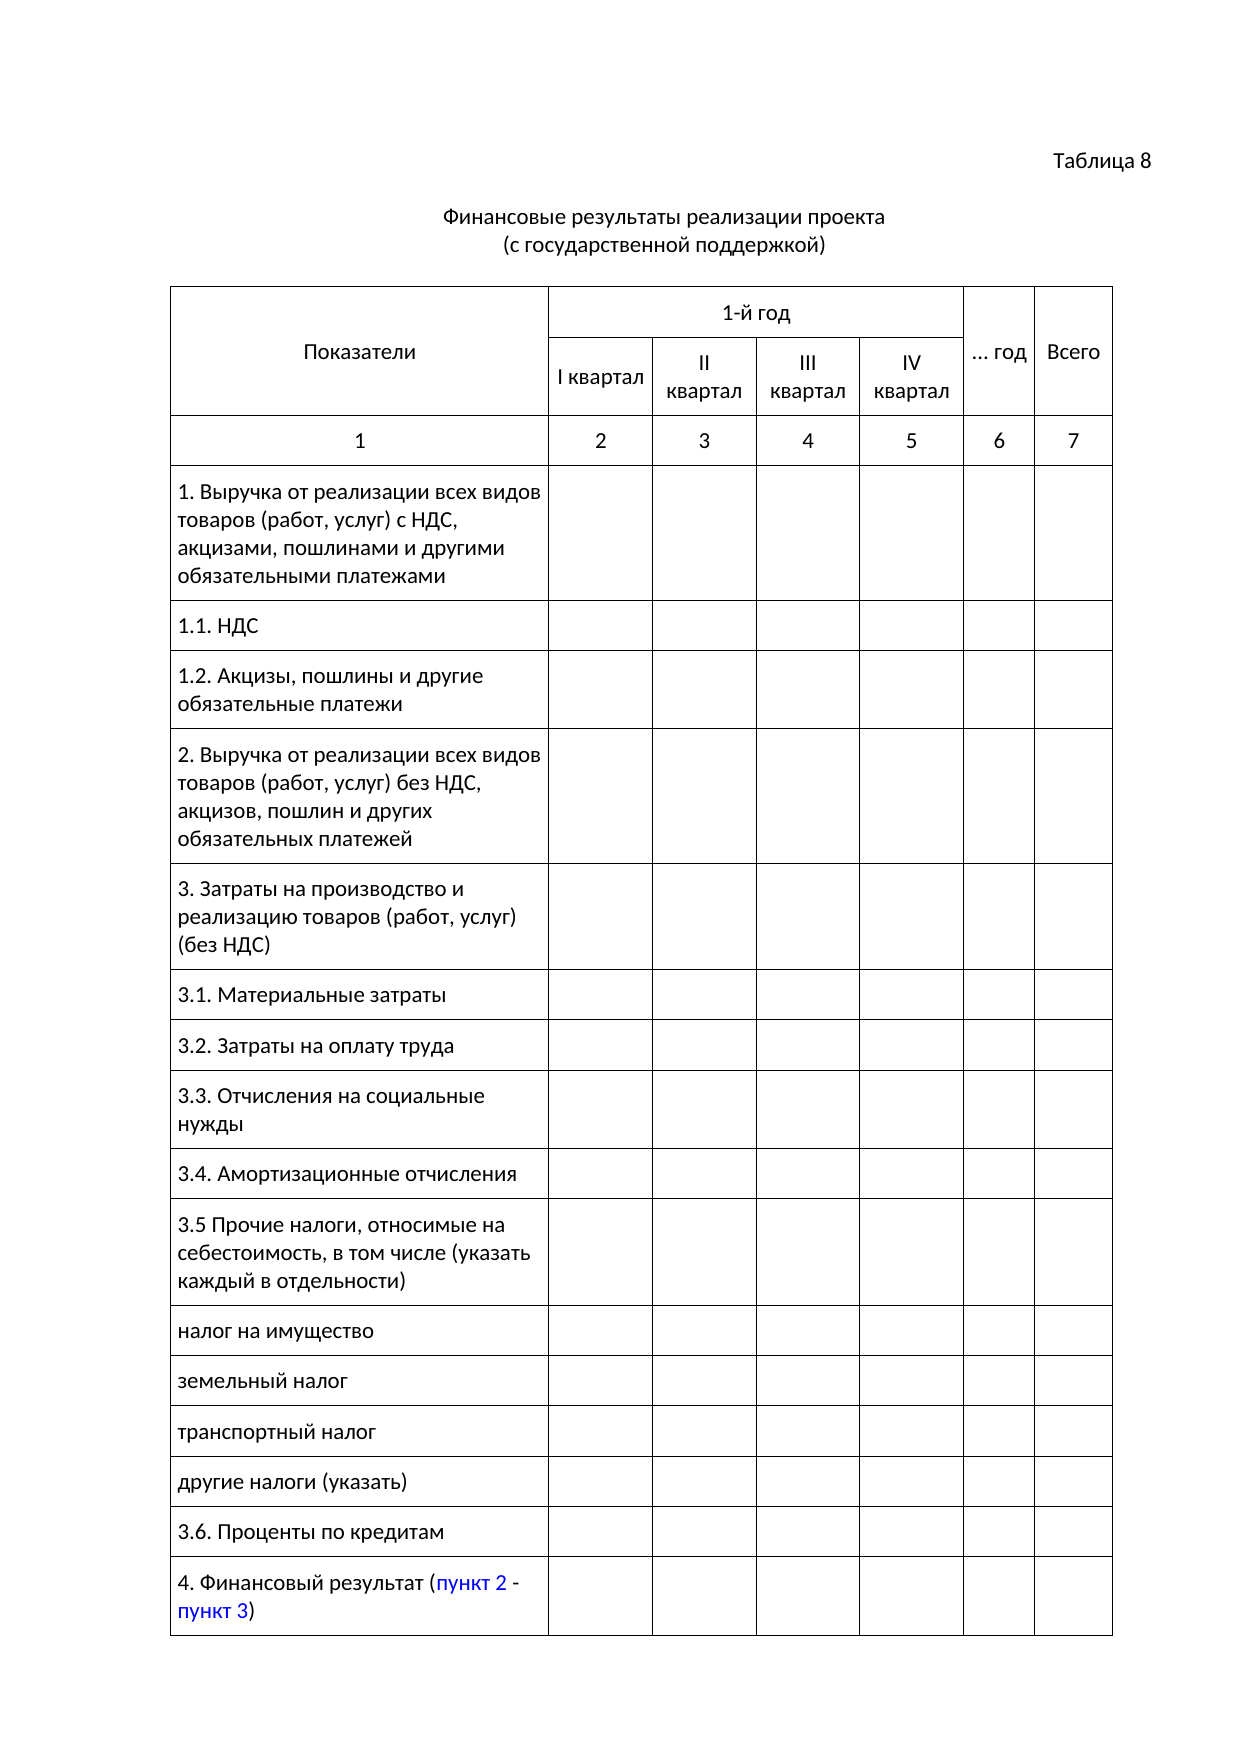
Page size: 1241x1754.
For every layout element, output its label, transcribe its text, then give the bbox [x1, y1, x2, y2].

table_cell [549, 601, 652, 650]
table_cell 4 [757, 416, 859, 465]
table_cell [653, 1406, 756, 1456]
table_cell [964, 651, 1034, 728]
table_cell [1035, 1507, 1112, 1556]
table_cell [757, 1457, 859, 1506]
table_header 1-й год [549, 287, 963, 337]
table_cell [653, 1020, 756, 1069]
table_cell [549, 1356, 652, 1405]
table_cell 1 [171, 416, 548, 465]
table_cell [860, 1507, 963, 1556]
table_cell 3.6. Проценты по кредитам [171, 1507, 548, 1556]
table_cell [860, 1071, 963, 1148]
table_cell [549, 864, 652, 969]
table_cell 3. Затраты на производство и реализацию товаров (работ, услуг) (без НДС) [171, 864, 548, 969]
table_cell [549, 1149, 652, 1198]
table_cell I квартал [549, 338, 652, 415]
table_cell [964, 1457, 1034, 1506]
table_cell [964, 1306, 1034, 1355]
table_cell [653, 970, 756, 1019]
table_cell [757, 864, 859, 969]
table_cell [964, 970, 1034, 1019]
table_cell [1035, 864, 1112, 969]
table_cell [757, 1020, 859, 1069]
table_cell [964, 466, 1034, 599]
table_cell 2. Выручка от реализации всех видов товаров (работ, услуг) без НДС, акцизов, пошлин и других обязательных платежей [171, 729, 548, 863]
table_cell [757, 729, 859, 863]
table_cell [653, 1306, 756, 1355]
table_cell [964, 1406, 1034, 1456]
table_cell 1.1. НДС [171, 601, 548, 650]
table_cell 3.2. Затраты на оплату труда [171, 1020, 548, 1069]
table_cell [653, 1071, 756, 1148]
table_cell [549, 1406, 652, 1456]
table_cell [549, 1457, 652, 1506]
table_cell [1035, 729, 1112, 863]
table_cell [964, 864, 1034, 969]
table_cell III квартал [757, 338, 859, 415]
table_cell [549, 1071, 652, 1148]
table_cell [860, 1306, 963, 1355]
table_cell 7 [1035, 416, 1112, 465]
table_cell [860, 1020, 963, 1069]
table_cell [964, 729, 1034, 863]
text Таблица 8 [177, 146, 1152, 174]
table_cell 1.2. Акцизы, пошлины и другие обязательные платежи [171, 651, 548, 728]
table_cell другие налоги (указать) [171, 1457, 548, 1506]
table_cell [1035, 1356, 1112, 1405]
table_cell [860, 1356, 963, 1405]
table_cell 3.3. Отчисления на социальные нужды [171, 1071, 548, 1148]
table_cell земельный налог [171, 1356, 548, 1405]
table_cell [1035, 1306, 1112, 1355]
table_cell [860, 864, 963, 969]
table_cell [860, 1149, 963, 1198]
table_cell [964, 1356, 1034, 1405]
table_cell [757, 1306, 859, 1355]
table_cell [549, 1306, 652, 1355]
table_cell 3.4. Амортизационные отчисления [171, 1149, 548, 1198]
table_cell [1035, 1457, 1112, 1506]
table_cell IV квартал [860, 338, 963, 415]
table_cell 3.1. Материальные затраты [171, 970, 548, 1019]
table_cell [860, 601, 963, 650]
table_cell [1035, 1149, 1112, 1198]
table_cell [653, 1149, 756, 1198]
table_cell [1035, 651, 1112, 728]
table_header Показатели [171, 287, 548, 415]
table_cell [860, 466, 963, 599]
table_cell 5 [860, 416, 963, 465]
table_cell [757, 651, 859, 728]
table_cell [964, 1507, 1034, 1556]
table_cell [757, 970, 859, 1019]
table_cell налог на имущество [171, 1306, 548, 1355]
table_cell [860, 1457, 963, 1506]
table_cell [653, 1199, 756, 1304]
table_cell [653, 601, 756, 650]
table_cell [653, 1356, 756, 1405]
table_cell [653, 729, 756, 863]
table_cell [549, 729, 652, 863]
table_header ... год [964, 287, 1034, 415]
table_cell [653, 864, 756, 969]
table_cell [1035, 466, 1112, 599]
table_cell [757, 1149, 859, 1198]
table_cell [549, 1020, 652, 1069]
table_cell [757, 466, 859, 599]
table_cell [964, 1071, 1034, 1148]
table_cell [1035, 1071, 1112, 1148]
table_cell [653, 651, 756, 728]
table_cell [653, 1507, 756, 1556]
table_cell [757, 1356, 859, 1405]
table_cell [860, 1406, 963, 1456]
table_cell [1035, 1199, 1112, 1304]
table_cell 4. Финансовый результат (пункт 2 - пункт 3) [171, 1557, 548, 1634]
table_cell [757, 1507, 859, 1556]
table_cell [653, 466, 756, 599]
table_cell 2 [549, 416, 652, 465]
table_cell [1035, 1406, 1112, 1456]
table_cell [964, 601, 1034, 650]
table_cell [549, 466, 652, 599]
table_cell [549, 1199, 652, 1304]
table_cell транспортный налог [171, 1406, 548, 1456]
table_cell [549, 970, 652, 1019]
table_cell [757, 1557, 859, 1634]
table_cell [549, 1507, 652, 1556]
table_cell [1035, 601, 1112, 650]
table_cell [860, 1557, 963, 1634]
table_cell [757, 1406, 859, 1456]
table_cell [860, 729, 963, 863]
table_cell [964, 1199, 1034, 1304]
table_cell [757, 1071, 859, 1148]
table_cell 1. Выручка от реализации всех видов товаров (работ, услуг) с НДС, акцизами, пошлинами и другими обязательными платежами [171, 466, 548, 599]
table_cell [653, 1557, 756, 1634]
table_cell [549, 651, 652, 728]
table_cell 6 [964, 416, 1034, 465]
table_header Всего [1035, 287, 1112, 415]
table_cell [1035, 1557, 1112, 1634]
table_cell [757, 1199, 859, 1304]
table_cell [860, 651, 963, 728]
table_cell [549, 1557, 652, 1634]
table_cell [757, 601, 859, 650]
table_cell [1035, 970, 1112, 1019]
table_cell [860, 970, 963, 1019]
table_cell 3 [653, 416, 756, 465]
text (с государственной поддержкой) [177, 230, 1152, 258]
table_cell [1035, 1020, 1112, 1069]
table_cell [964, 1557, 1034, 1634]
table_cell [653, 1457, 756, 1506]
table_cell [964, 1020, 1034, 1069]
table_cell [860, 1199, 963, 1304]
text Финансовые результаты реализации проекта [177, 202, 1152, 230]
table_cell 3.5 Прочие налоги, относимые на себестоимость, в том числе (указать каждый в отдельности) [171, 1199, 548, 1304]
table_cell [964, 1149, 1034, 1198]
table_cell II квартал [653, 338, 756, 415]
